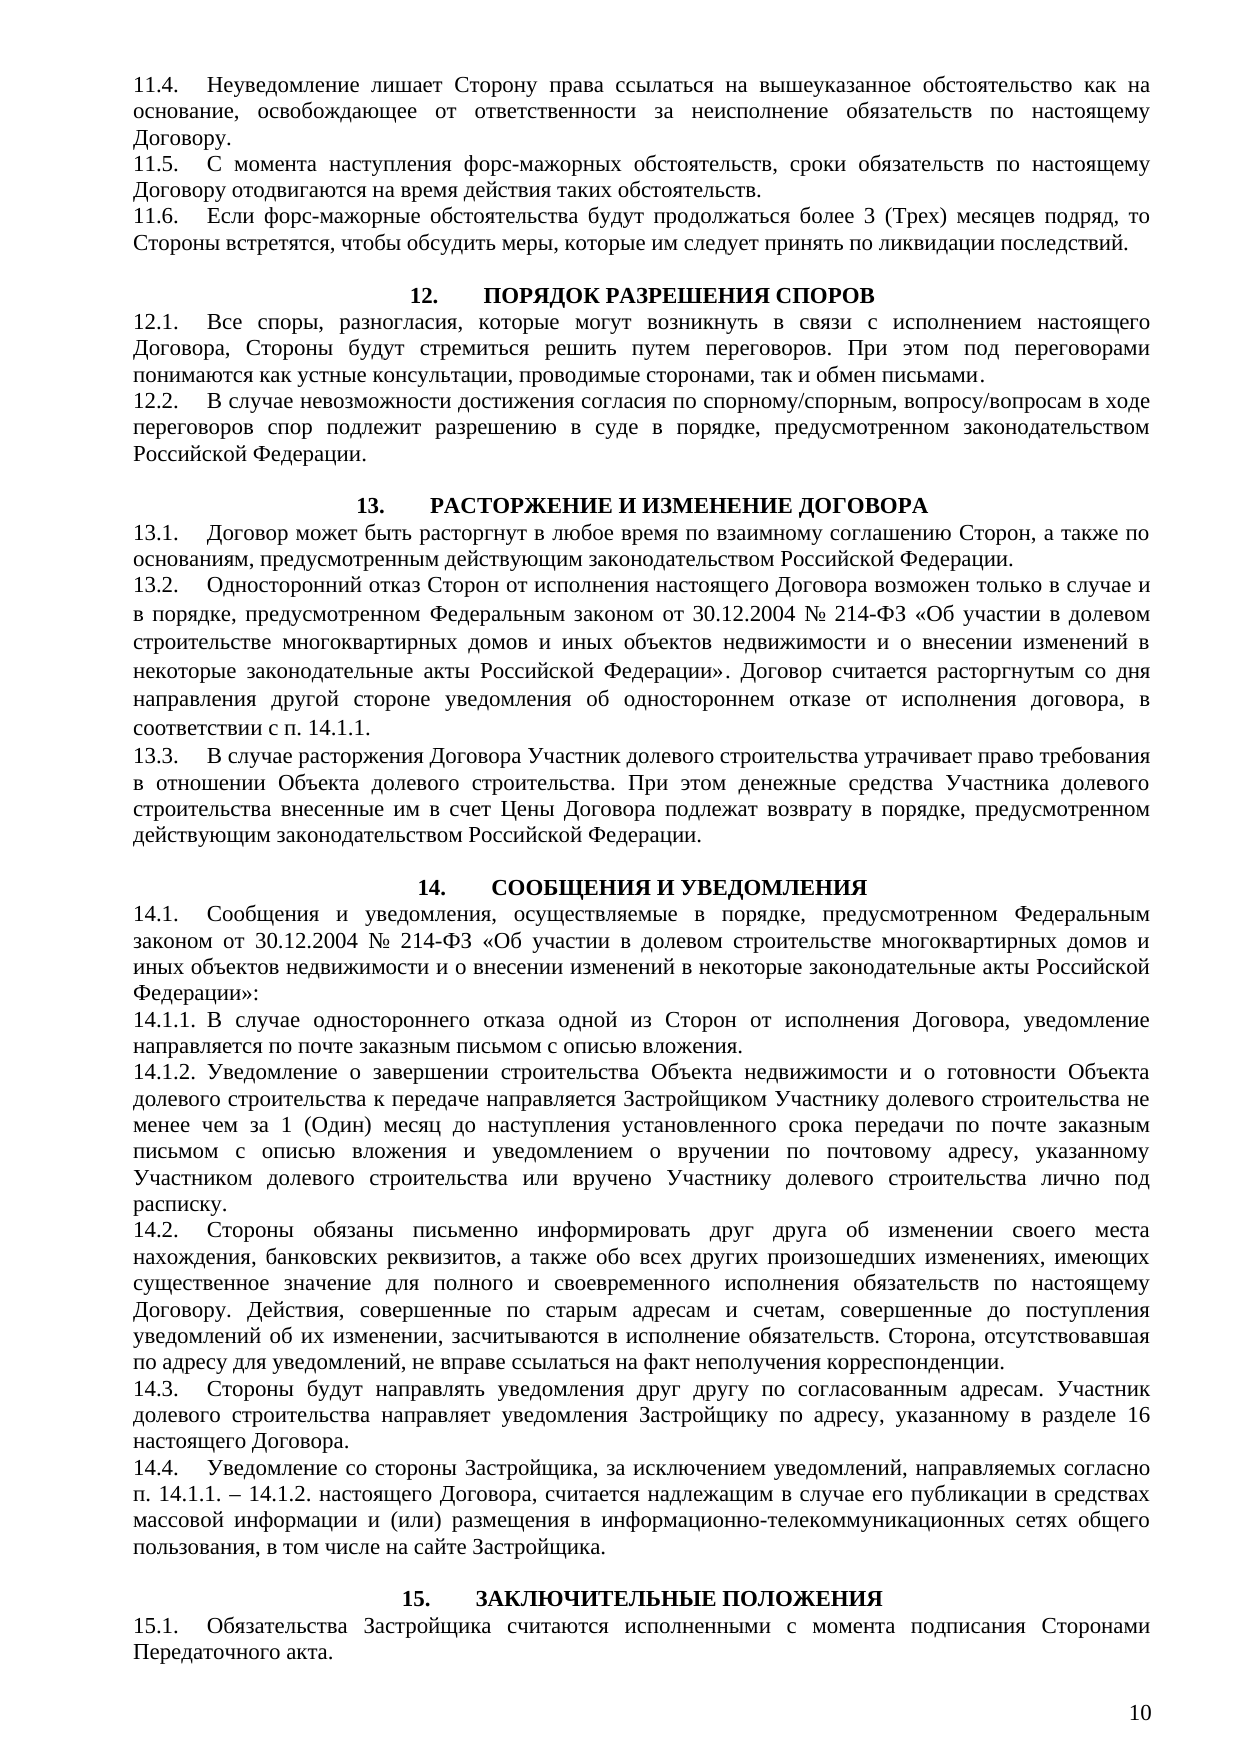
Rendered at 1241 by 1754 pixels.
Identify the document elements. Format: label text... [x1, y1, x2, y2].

list Обязательства Застройщика считаются исполненными с момента подписания Сторонами Передаточного акта. [133, 1612, 1152, 1664]
list Сообщения и уведомления, осуществляемые в порядке, предусмотренном Федеральным законом от 30.12.2004 № 214-ФЗ «Об участии в долевом строительстве многоквартирных домов и иных объектов недвижимости и о внесении изменений в некоторые законодательные акты Российской Федерации»: [133, 900, 1152, 1006]
list Если форс-мажорные обстоятельства будут продолжаться более 3 (Трех) месяцев подряд, то Стороны встретятся, чтобы обсудить меры, которые им следует принять по ликвидации последствий. [133, 203, 1152, 255]
list В случае расторжения Договора Участник долевого строительства утрачивает право требования в отношении Объекта долевого строительства. При этом денежные средства Участника долевого строительства внесенные им в счет Цены Договора подлежат возврату в порядке, предусмотренном действующим законодательством Российской Федерации. [133, 742, 1152, 848]
list Односторонний отказ Сторон от исполнения настоящего Договора возможен только в случае и в порядке, предусмотренном Федеральным законом от 30.12.2004 № 214-ФЗ «Об участии в долевом строительстве многоквартирных домов и иных объектов недвижимости и о внесении изменений в некоторые законодательные акты Российской Федерации». Договор считается расторгнутым со дня направления другой стороне уведомления об одностороннем отказе от исполнения договора, в соответствии с п. 14.1.1. [133, 572, 1152, 740]
list Все споры, разногласия, которые могут возникнуть в связи с исполнением настоящего Договора, Стороны будут стремиться решить путем переговоров. При этом под переговорами понимаются как устные консультации, проводимые сторонами, так и обмен письмами. [133, 308, 1152, 387]
list РАСТОРЖЕНИЕ И ИЗМЕНЕНИЕ ДОГОВОРА [133, 492, 1152, 519]
list Уведомление со стороны Застройщика, за исключением уведомлений, направляемых согласно п. 14.1.1. – 14.1.2. настоящего Договора, считается надлежащим в случае его публикации в средствах массовой информации и (или) размещения в информационно-телекоммуникационных сетях общего пользования, в том числе на сайте Застройщика. [133, 1454, 1152, 1559]
list Уведомление о завершении строительства Объекта недвижимости и о готовности Объекта долевого строительства к передаче направляется Застройщиком Участнику долевого строительства не менее чем за 1 (Один) месяц до наступления установленного срока передачи по почте заказным письмом с описью вложения и уведомлением о вручении по почтовому адресу, указанному Участником долевого строительства или вручено Участнику долевого строительства лично под расписку. [133, 1058, 1152, 1217]
list В случае невозможности достижения согласия по спорному/спорным, вопросу/вопросам в ходе переговоров спор подлежит разрешению в суде в порядке, предусмотренном законодательством Российской Федерации. [133, 387, 1152, 466]
list СООБЩЕНИЯ И УВЕДОМЛЕНИЯ [133, 874, 1152, 900]
list В случае одностороннего отказа одной из Сторон от исполнения Договора, уведомление направляется по почте заказным письмом с описью вложения. [133, 1006, 1152, 1058]
list ЗАКЛЮЧИТЕЛЬНЫЕ ПОЛОЖЕНИЯ [133, 1586, 1152, 1612]
list ПОРЯДОК РАЗРЕШЕНИЯ СПОРОВ [133, 282, 1152, 308]
list Стороны будут направлять уведомления друг другу по согласованным адресам. Участник долевого строительства направляет уведомления Застройщику по адресу, указанному в разделе 16 настоящего Договора. [133, 1375, 1152, 1454]
list Договор может быть расторгнут в любое время по взаимному соглашению Сторон, а также по основаниям, предусмотренным действующим законодательством Российской Федерации. [133, 519, 1152, 572]
list Стороны обязаны письменно информировать друг друга об изменении своего места нахождения, банковских реквизитов, а также обо всех других произошедших изменениях, имеющих существенное значение для полного и своевременного исполнения обязательств по настоящему Договору. Действия, совершенные по старым адресам и счетам, совершенные до поступления уведомлений об их изменении, засчитываются в исполнение обязательств. Сторона, отсутствовавшая по адресу для уведомлений, не вправе ссылаться на факт неполучения корреспонденции. [133, 1217, 1152, 1375]
list С момента наступления форс-мажорных обстоятельств, сроки обязательств по настоящему Договору отодвигаются на время действия таких обстоятельств. [133, 150, 1152, 203]
list Неуведомление лишает Сторону права ссылаться на вышеуказанное обстоятельство как на основание, освобождающее от ответственности за неисполнение обязательств по настоящему Договору. [133, 71, 1152, 150]
